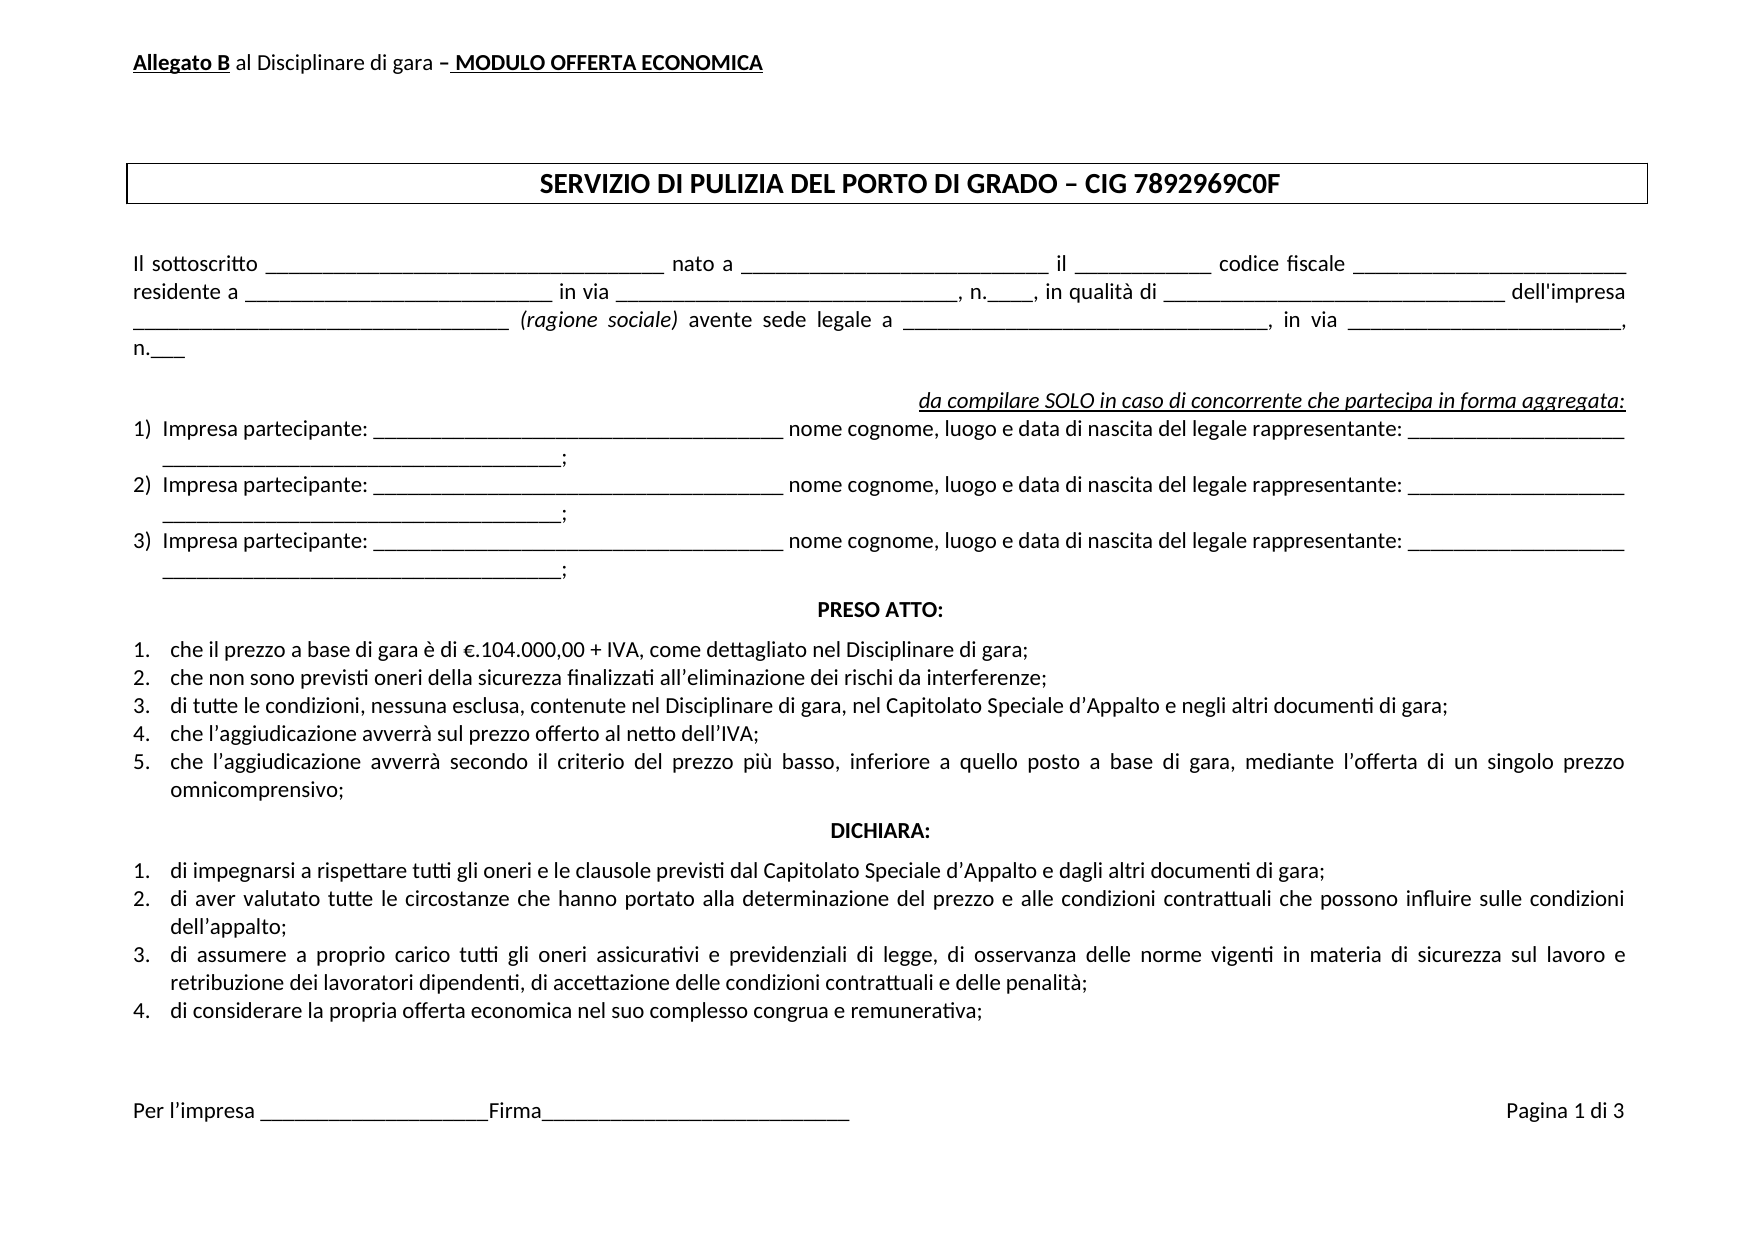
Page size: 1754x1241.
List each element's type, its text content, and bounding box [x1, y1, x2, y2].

list di considerare la propria offerta economica nel suo complesso congrua e remunerativa; [133, 997, 1628, 1024]
text Il sottoscritto ___________________________________ nato a ___________________________ il ____________ codice fiscale ________________________ residente a ___________________________ in via ______________________________, n.____, in qualità di ______________________________ dell'impresa _________________________________ (ragione sociale) avente sede legale a ________________________________, in via ________________________, n.___ [133, 249, 1628, 361]
text SERVIZIO DI PULIZIA DEL PORTO DI GRADO – CIG 7892969C0F [128, 164, 1647, 203]
list che non sono previsti oneri della sicurezza finalizzati all’eliminazione dei rischi da interferenze; [133, 663, 1628, 691]
list di assumere a proprio carico tutti gli oneri assicurativi e previdenziali di legge, di osservanza delle norme vigenti in materia di sicurezza sul lavoro e retribuzione dei lavoratori dipendenti, di accettazione delle condizioni contrattuali e delle penalità; [133, 941, 1628, 997]
list che l’aggiudicazione avverrà sul prezzo offerto al netto dell’IVA; [133, 719, 1628, 747]
list Impresa partecipante: ____________________________________ nome cognome, luogo e data di nascita del legale rappresentante: ___________________ ___________________________________; [133, 470, 1628, 526]
list di impegnarsi a rispettare tutti gli oneri e le clausole previsti dal Capitolato Speciale d’Appalto e dagli altri documenti di gara; [133, 856, 1628, 884]
list di tutte le condizioni, nessuna esclusa, contenute nel Disciplinare di gara, nel Capitolato Speciale d’Appalto e negli altri documenti di gara; [133, 691, 1628, 719]
list che il prezzo a base di gara è di €.104.000,00 + IVA, come dettagliato nel Disciplinare di gara; [133, 635, 1628, 663]
list che l’aggiudicazione avverrà secondo il criterio del prezzo più basso, inferiore a quello posto a base di gara, mediante l’offerta di un singolo prezzo omnicomprensivo; [133, 747, 1628, 803]
text PRESO ATTO: [133, 595, 1628, 623]
list Impresa partecipante: ____________________________________ nome cognome, luogo e data di nascita del legale rappresentante: ___________________ ___________________________________; [133, 414, 1628, 470]
list Impresa partecipante: ____________________________________ nome cognome, luogo e data di nascita del legale rappresentante: ___________________ ___________________________________; [133, 526, 1628, 582]
list di aver valutato tutte le circostanze che hanno portato alla determinazione del prezzo e alle condizioni contrattuali che possono influire sulle condizioni dell’appalto; [133, 884, 1628, 941]
text da compilare SOLO in caso di concorrente che partecipa in forma aggregata: [133, 386, 1628, 414]
text DICHIARA: [133, 816, 1628, 844]
